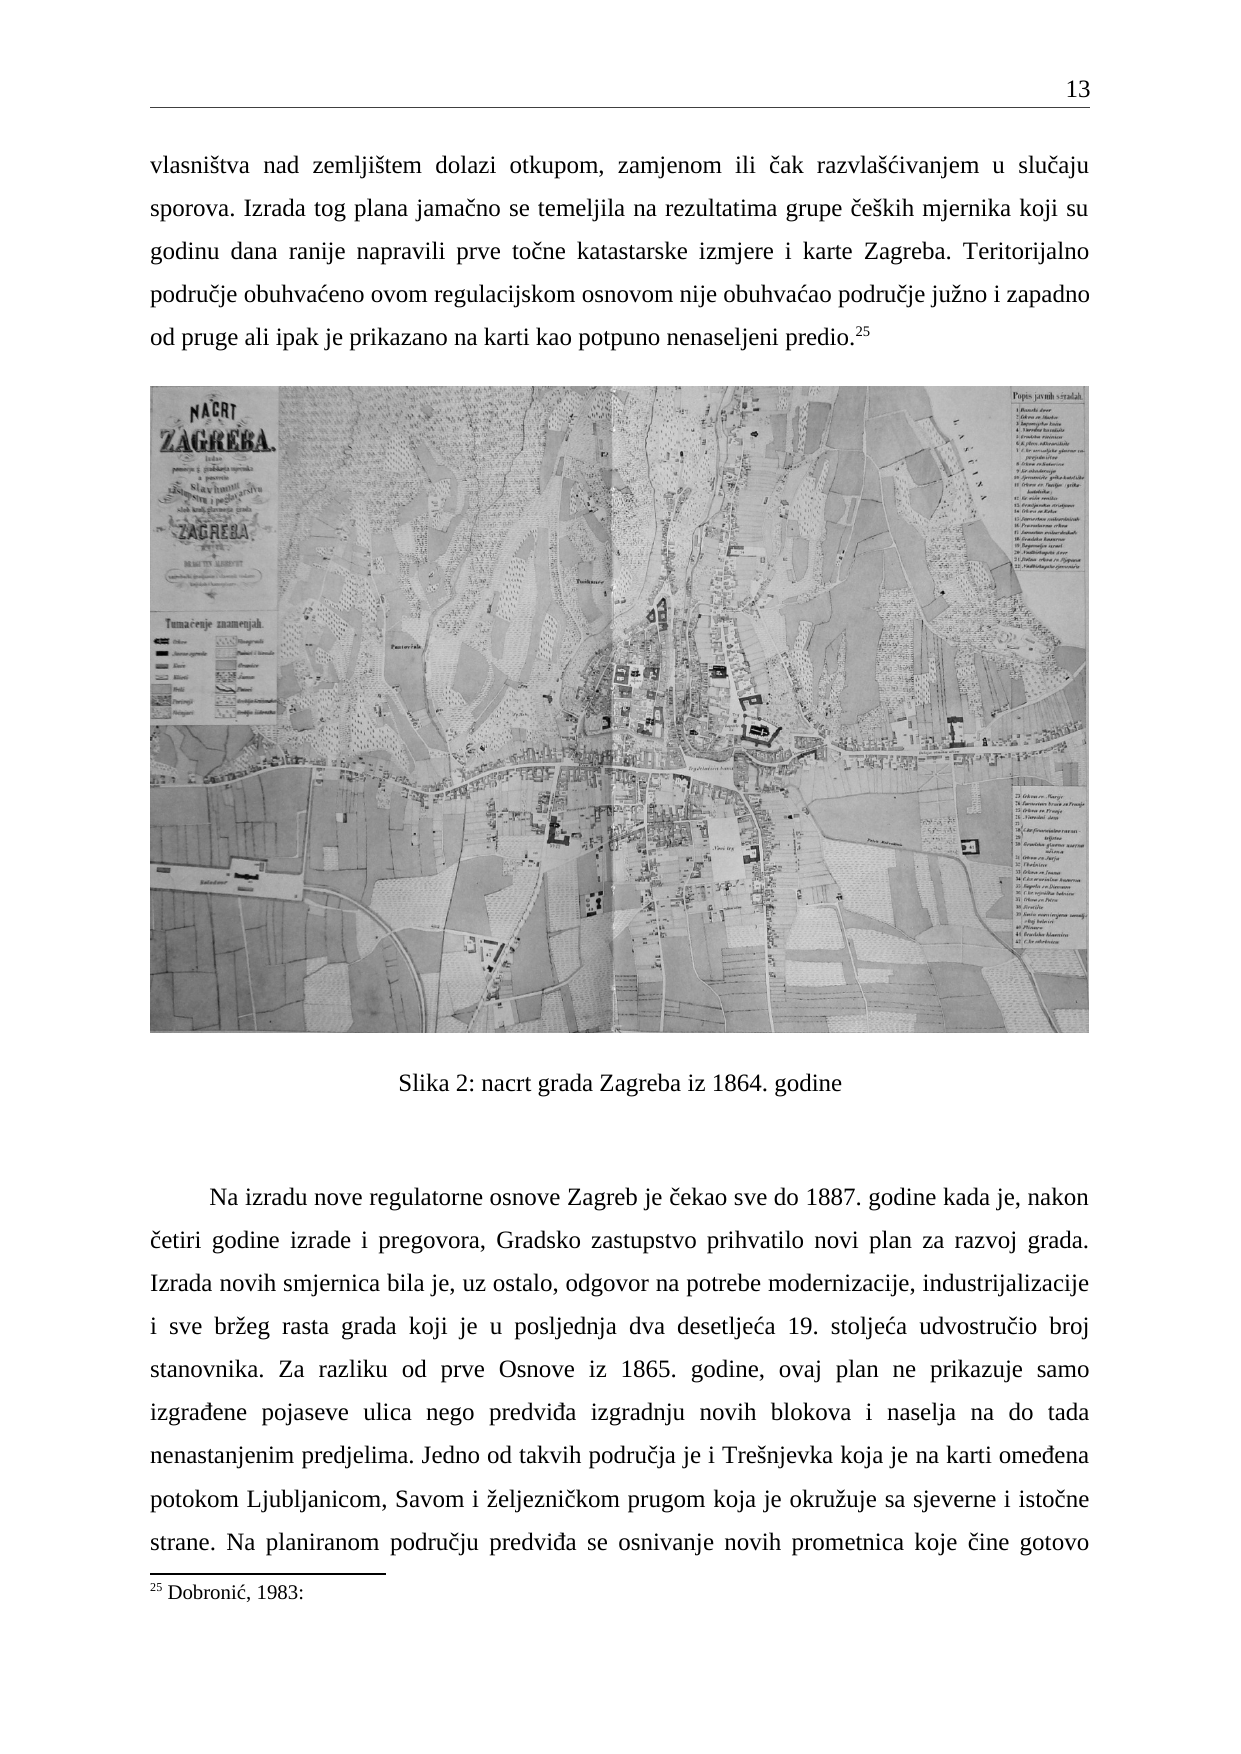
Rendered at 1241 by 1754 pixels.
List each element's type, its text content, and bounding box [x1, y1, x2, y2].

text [150, 150, 1090, 351]
text Slika 2: nacrt grada Zagreba iz 1864. godine [150, 1068, 1090, 1097]
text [150, 1182, 1090, 1556]
